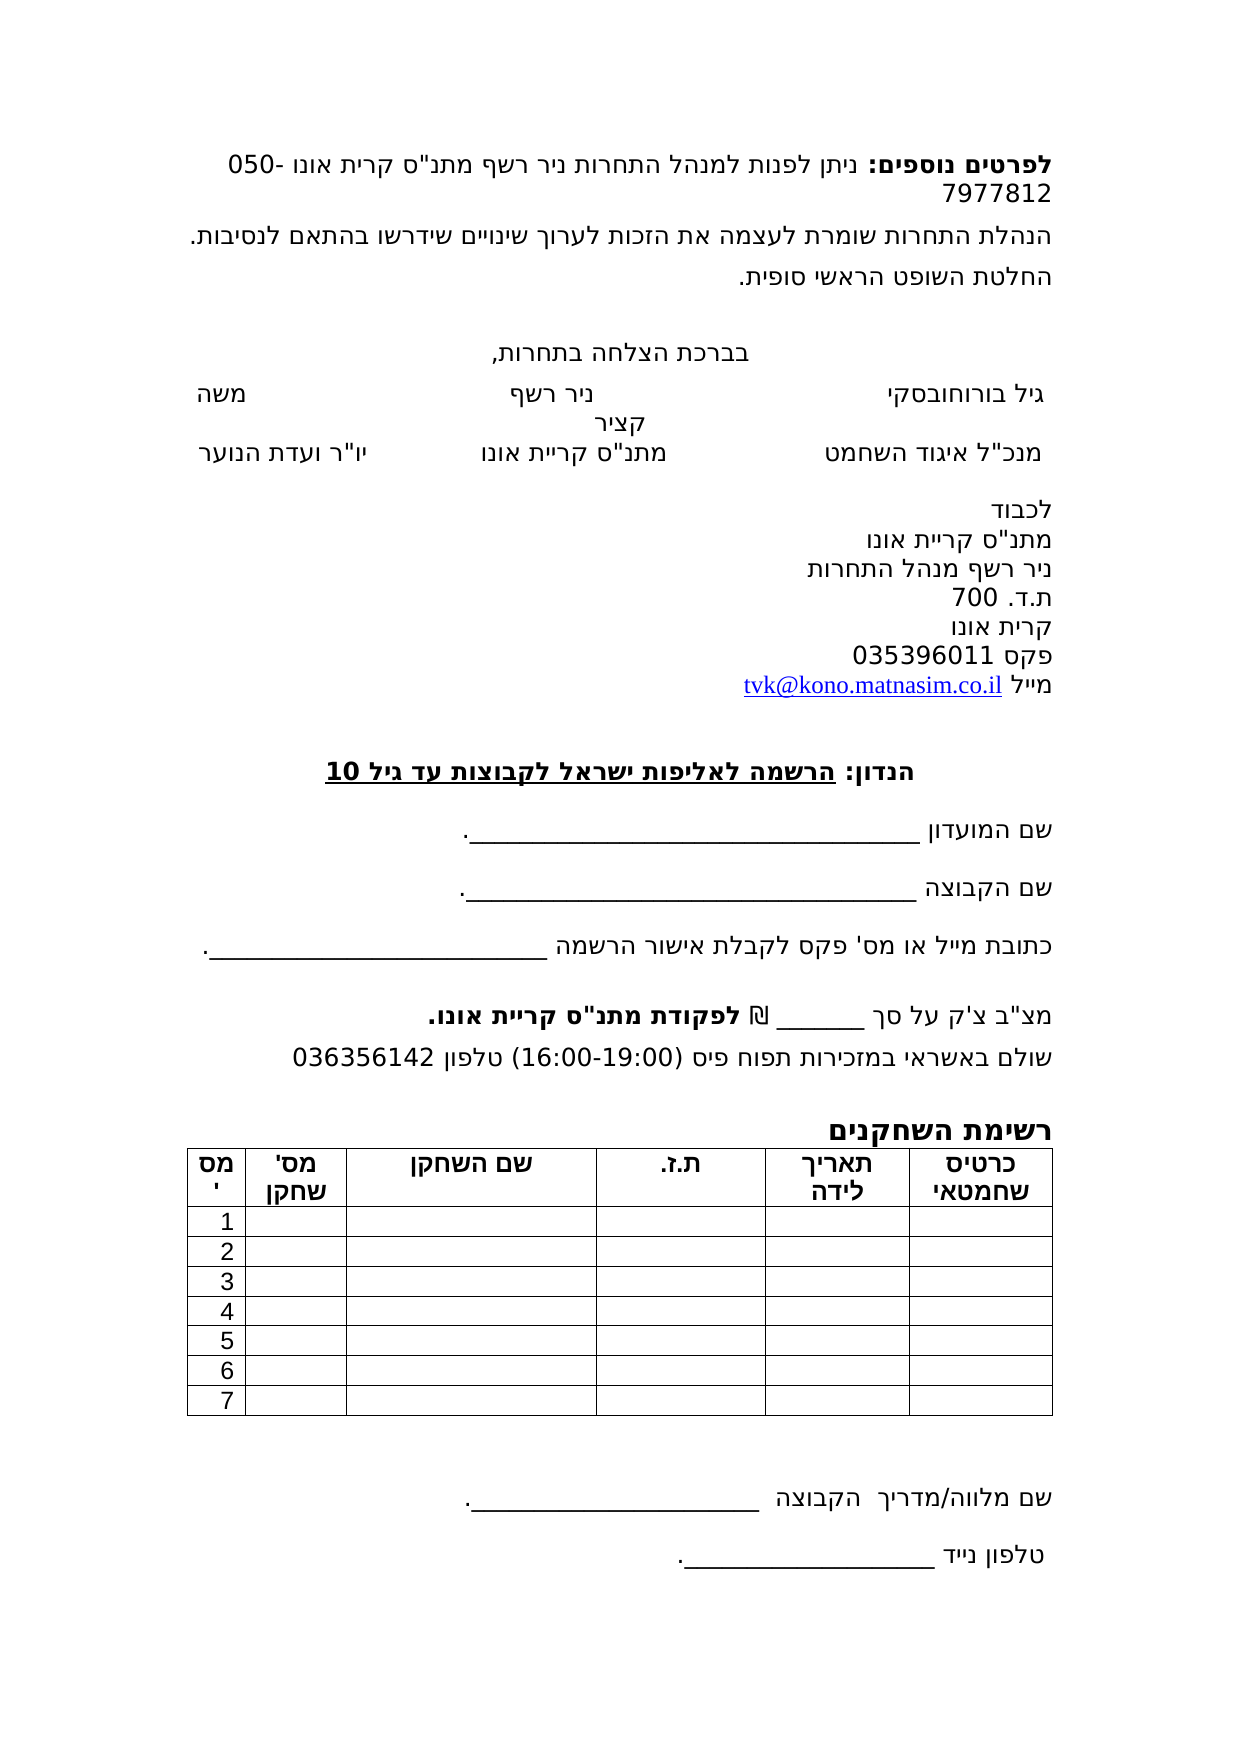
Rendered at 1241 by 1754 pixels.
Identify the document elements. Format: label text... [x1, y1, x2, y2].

text כתובת מייל או מס' פקס לקבלת אישור הרשמה ___________________________. [187, 931, 1053, 960]
table_cell [910, 1297, 1052, 1325]
table_cell [246, 1207, 346, 1236]
table_cell [910, 1326, 1052, 1355]
table_cell [910, 1356, 1052, 1385]
text בברכת הצלחה בתחרות, [187, 338, 1053, 367]
table_cell [766, 1297, 909, 1325]
table_cell [766, 1207, 909, 1236]
table_cell 2 [188, 1237, 245, 1266]
table_cell [597, 1207, 765, 1236]
table_header שם השחקן [347, 1149, 596, 1206]
table_cell 1 [188, 1207, 245, 1236]
table_cell [910, 1207, 1052, 1236]
text שם מלווה/מדריך הקבוצה _______________________. [187, 1483, 1053, 1512]
table_cell [766, 1386, 909, 1415]
table_cell [597, 1326, 765, 1355]
table_cell [910, 1267, 1052, 1296]
text שולם באשראי במזכירות תפוח פיס (16:00-19:00) טלפון 036356142 [187, 1043, 1053, 1072]
table_cell [246, 1237, 346, 1266]
text הנהלת התחרות שומרת לעצמה את הזכות לערוך שינויים שידרשו בהתאם לנסיבות. [187, 221, 1053, 250]
text מנכ"ל מתנ"ס קריית אונו יו"ר ועדת הנוער [187, 438, 1053, 467]
text רשימת השחקנים [187, 1114, 1053, 1148]
text פקס 035396011 [187, 641, 1053, 671]
table_cell [347, 1267, 596, 1296]
table_header תאריך לידה [766, 1149, 909, 1206]
table_cell [246, 1326, 346, 1355]
text לפרטים נוספים: ניתן לפנות למנהל התחרות מתנ"ס 050-7977812 [187, 150, 1053, 208]
table_cell [246, 1386, 346, 1415]
text קרית אונו [187, 612, 1053, 641]
table_cell [347, 1207, 596, 1236]
table_cell [766, 1356, 909, 1385]
text שם המועדון ____________________________________. [187, 815, 1053, 844]
table_header מס' [188, 1149, 245, 1206]
text מייל tvk@kono.matnasim.co.il [187, 671, 1053, 700]
text לכבוד [187, 496, 1053, 525]
table_cell [766, 1326, 909, 1355]
table_cell [347, 1386, 596, 1415]
table_cell [347, 1326, 596, 1355]
table_cell [597, 1237, 765, 1266]
table_cell 6 [188, 1356, 245, 1385]
table_cell 5 [188, 1326, 245, 1355]
table_cell [597, 1297, 765, 1325]
table_cell 3 [188, 1267, 245, 1296]
table_header ת.ז. [597, 1149, 765, 1206]
table_cell 7 [188, 1386, 245, 1415]
text החלטת השופט הראשי סופית. [187, 262, 1053, 292]
table_cell [766, 1267, 909, 1296]
table_cell [246, 1267, 346, 1296]
text מתנ"ס קריית אונו [187, 525, 1053, 554]
table_header כרטיס שחמטאי [910, 1149, 1052, 1206]
table_cell [246, 1297, 346, 1325]
table_cell [766, 1237, 909, 1266]
table_cell [246, 1356, 346, 1385]
text הנדון: הרשמה לאליפות ישראל לקבוצות עד גיל 10 [187, 757, 1053, 787]
table_cell [347, 1237, 596, 1266]
table_cell 4 [188, 1297, 245, 1325]
text מנהל התחרות [187, 554, 1053, 583]
text שם הקבוצה ____________________________________. [187, 873, 1053, 902]
text מצ"ב צ'ק על סך _______ ₪ לפקודת מתנ"ס קריית אונו. [187, 1002, 1053, 1031]
text ת.ד. 700 [187, 583, 1053, 612]
text גיל בורוחובסקי ניר רשף משה קציר [187, 379, 1053, 438]
table_cell [347, 1356, 596, 1385]
table_cell [597, 1356, 765, 1385]
text טלפון נייד ____________________. [187, 1541, 1053, 1570]
table_cell [910, 1386, 1052, 1415]
table_cell [597, 1267, 765, 1296]
table_cell [597, 1386, 765, 1415]
table_header מס' שחקן [246, 1149, 346, 1206]
table_cell [347, 1297, 596, 1325]
table_cell [910, 1237, 1052, 1266]
